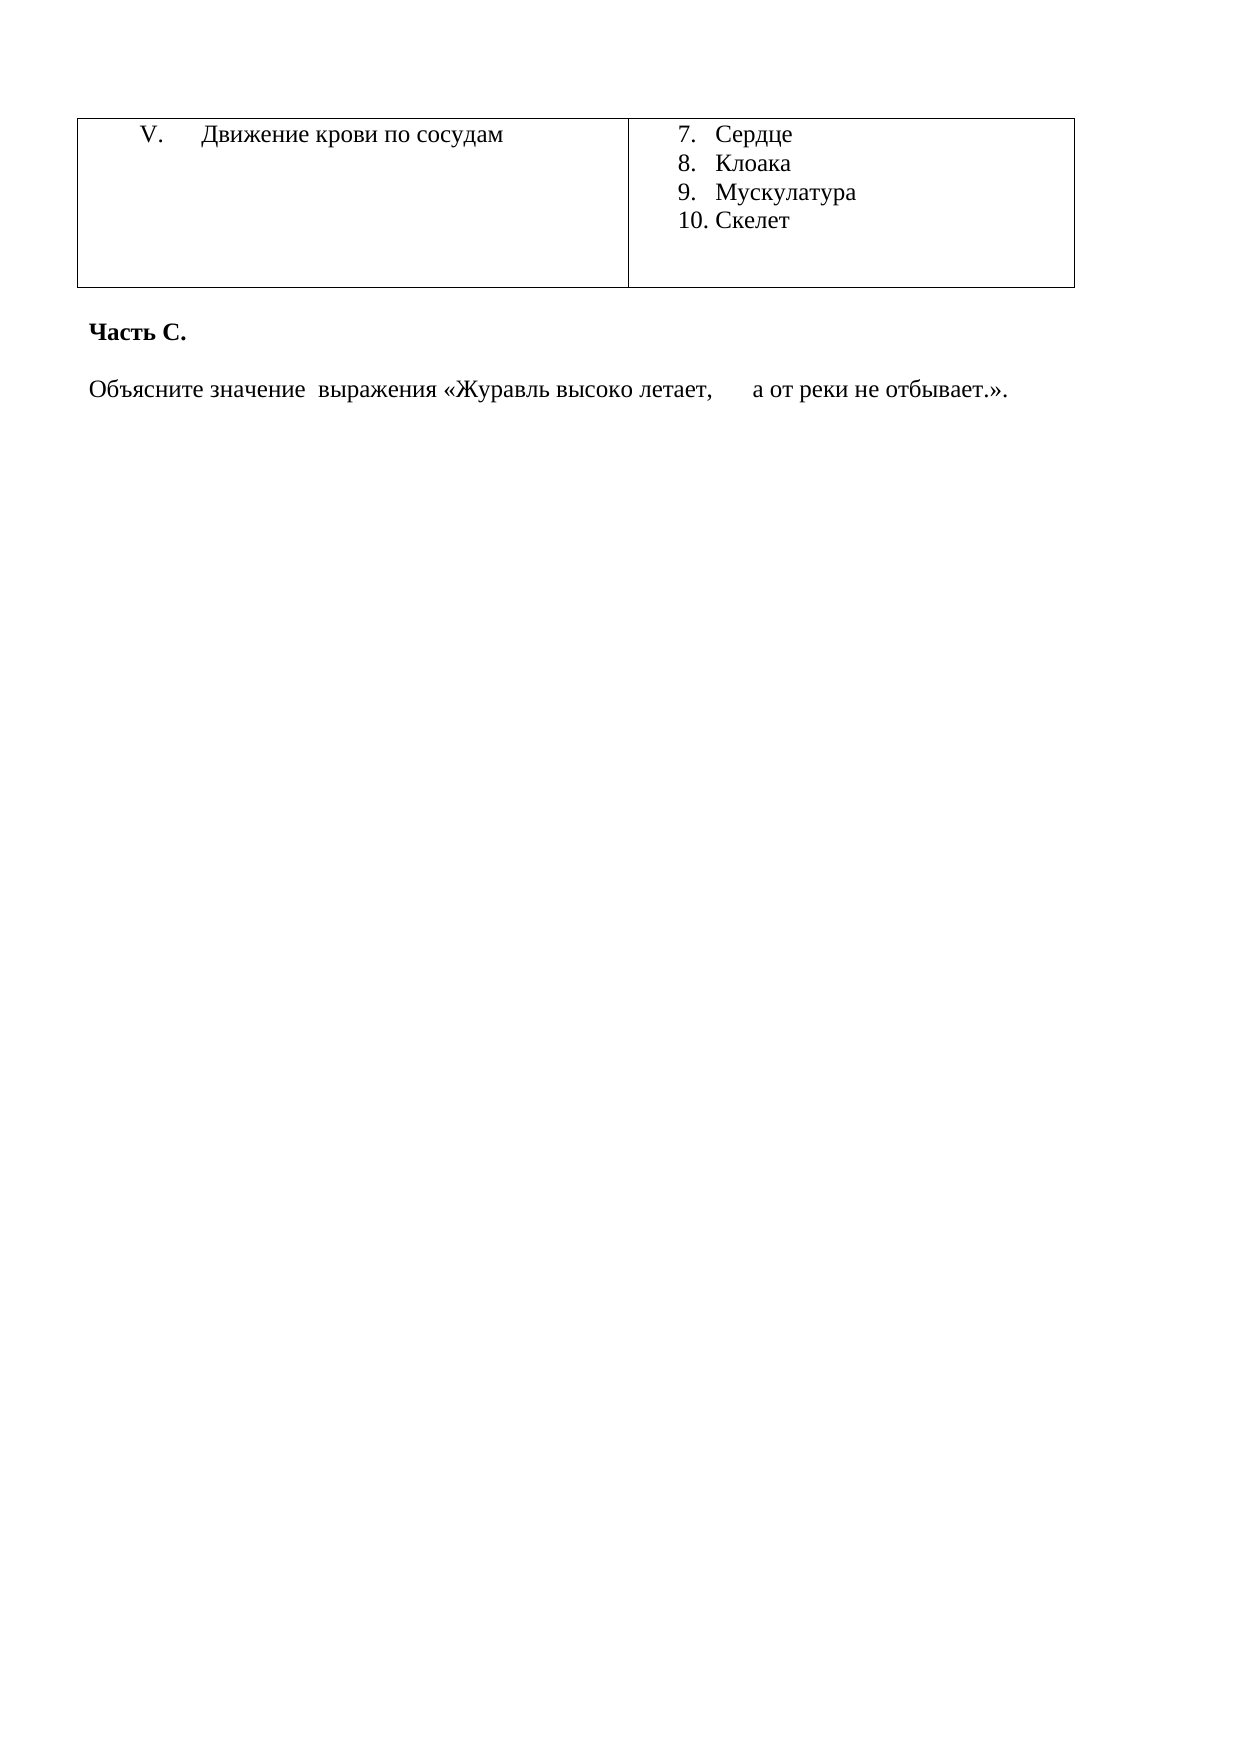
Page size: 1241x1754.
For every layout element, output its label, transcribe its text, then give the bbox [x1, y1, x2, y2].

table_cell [629, 119, 1074, 287]
text Объясните значение выражения «Журавль высоко летает, а от реки не отбывает.». [88, 374, 1063, 403]
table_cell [78, 119, 628, 287]
text Часть С. [88, 317, 1063, 345]
